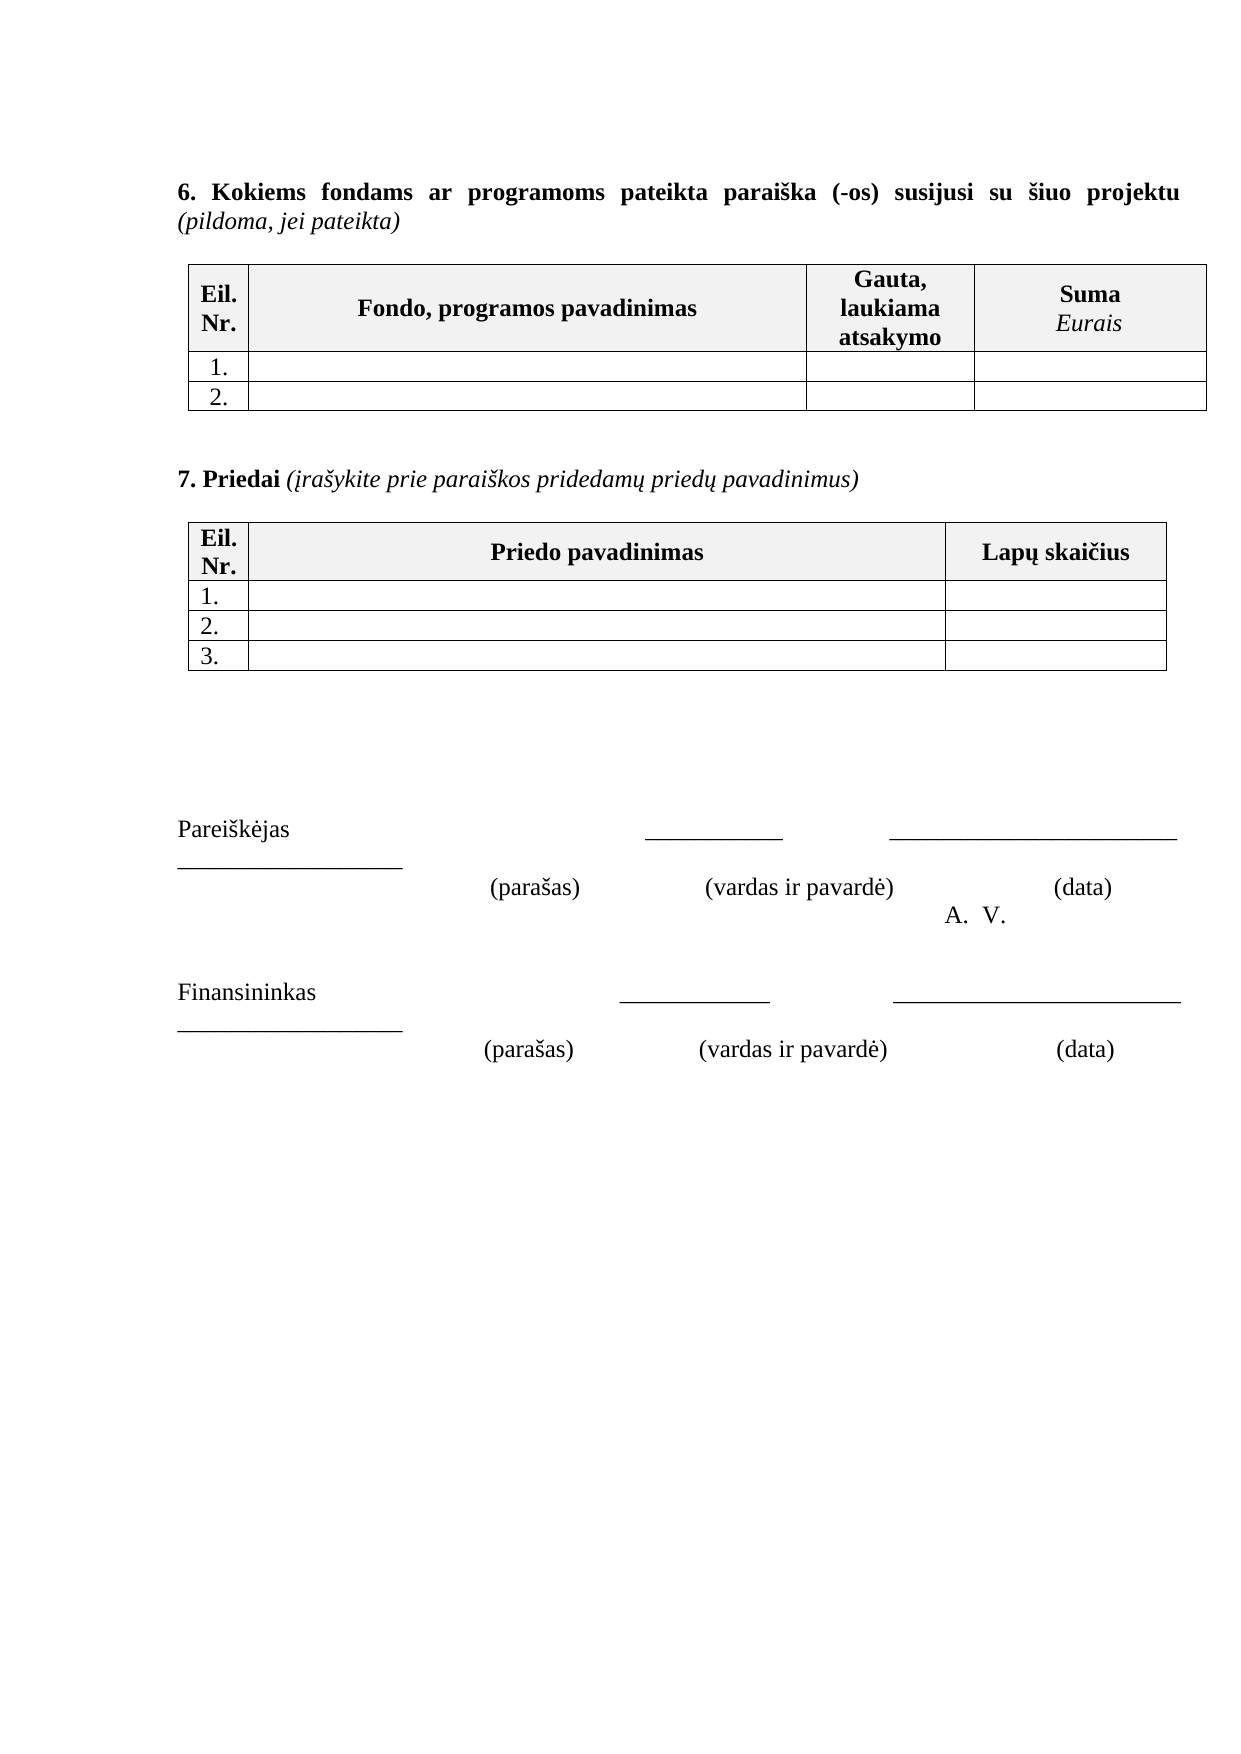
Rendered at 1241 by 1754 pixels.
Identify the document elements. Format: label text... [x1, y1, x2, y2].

list V. [944, 901, 1181, 929]
table_cell [249, 382, 806, 410]
table_cell [249, 641, 945, 669]
table_cell [249, 611, 945, 640]
text (parašas) (vardas ir pavardė) (data) [177, 1034, 1181, 1063]
table_header Lapų skaičius [946, 523, 1166, 580]
table_cell [807, 382, 974, 410]
table_cell [946, 611, 1166, 640]
table_cell 1. [189, 581, 248, 610]
text (parašas) (vardas ir pavardė) (data) [177, 872, 1181, 901]
text 7. Priedai (įrašykite prie paraiškos pridedamų priedų pavadinimus) [177, 464, 1181, 493]
table_header Priedo pavadinimas [249, 523, 945, 580]
table_cell [946, 641, 1166, 669]
table_header Eil. Nr. [189, 265, 248, 351]
text Pareiškėjas ___________ _______________________ __________________ [177, 814, 1181, 872]
text Finansininkas ____________ _______________________ __________________ [177, 977, 1181, 1034]
table_header Eil. Nr. [189, 523, 248, 580]
table_header Fondo, programos pavadinimas [249, 265, 806, 351]
table_cell 2. [189, 382, 248, 410]
table_cell 3. [189, 641, 248, 669]
table_cell [249, 352, 806, 381]
table_cell [807, 352, 974, 381]
table_cell [946, 581, 1166, 610]
table_cell [975, 382, 1206, 410]
table_cell 2. [189, 611, 248, 640]
table_cell 1. [189, 352, 248, 381]
table_header Gauta, laukiama atsakymo [807, 265, 974, 351]
text 6. Kokiems fondams ar programoms pateikta paraiška (-os) susijusi su šiuo projektu (pildoma, jei pateikta) [177, 177, 1181, 235]
table_header Suma Eurais [975, 265, 1206, 351]
table_cell [249, 581, 945, 610]
table_cell [975, 352, 1206, 381]
